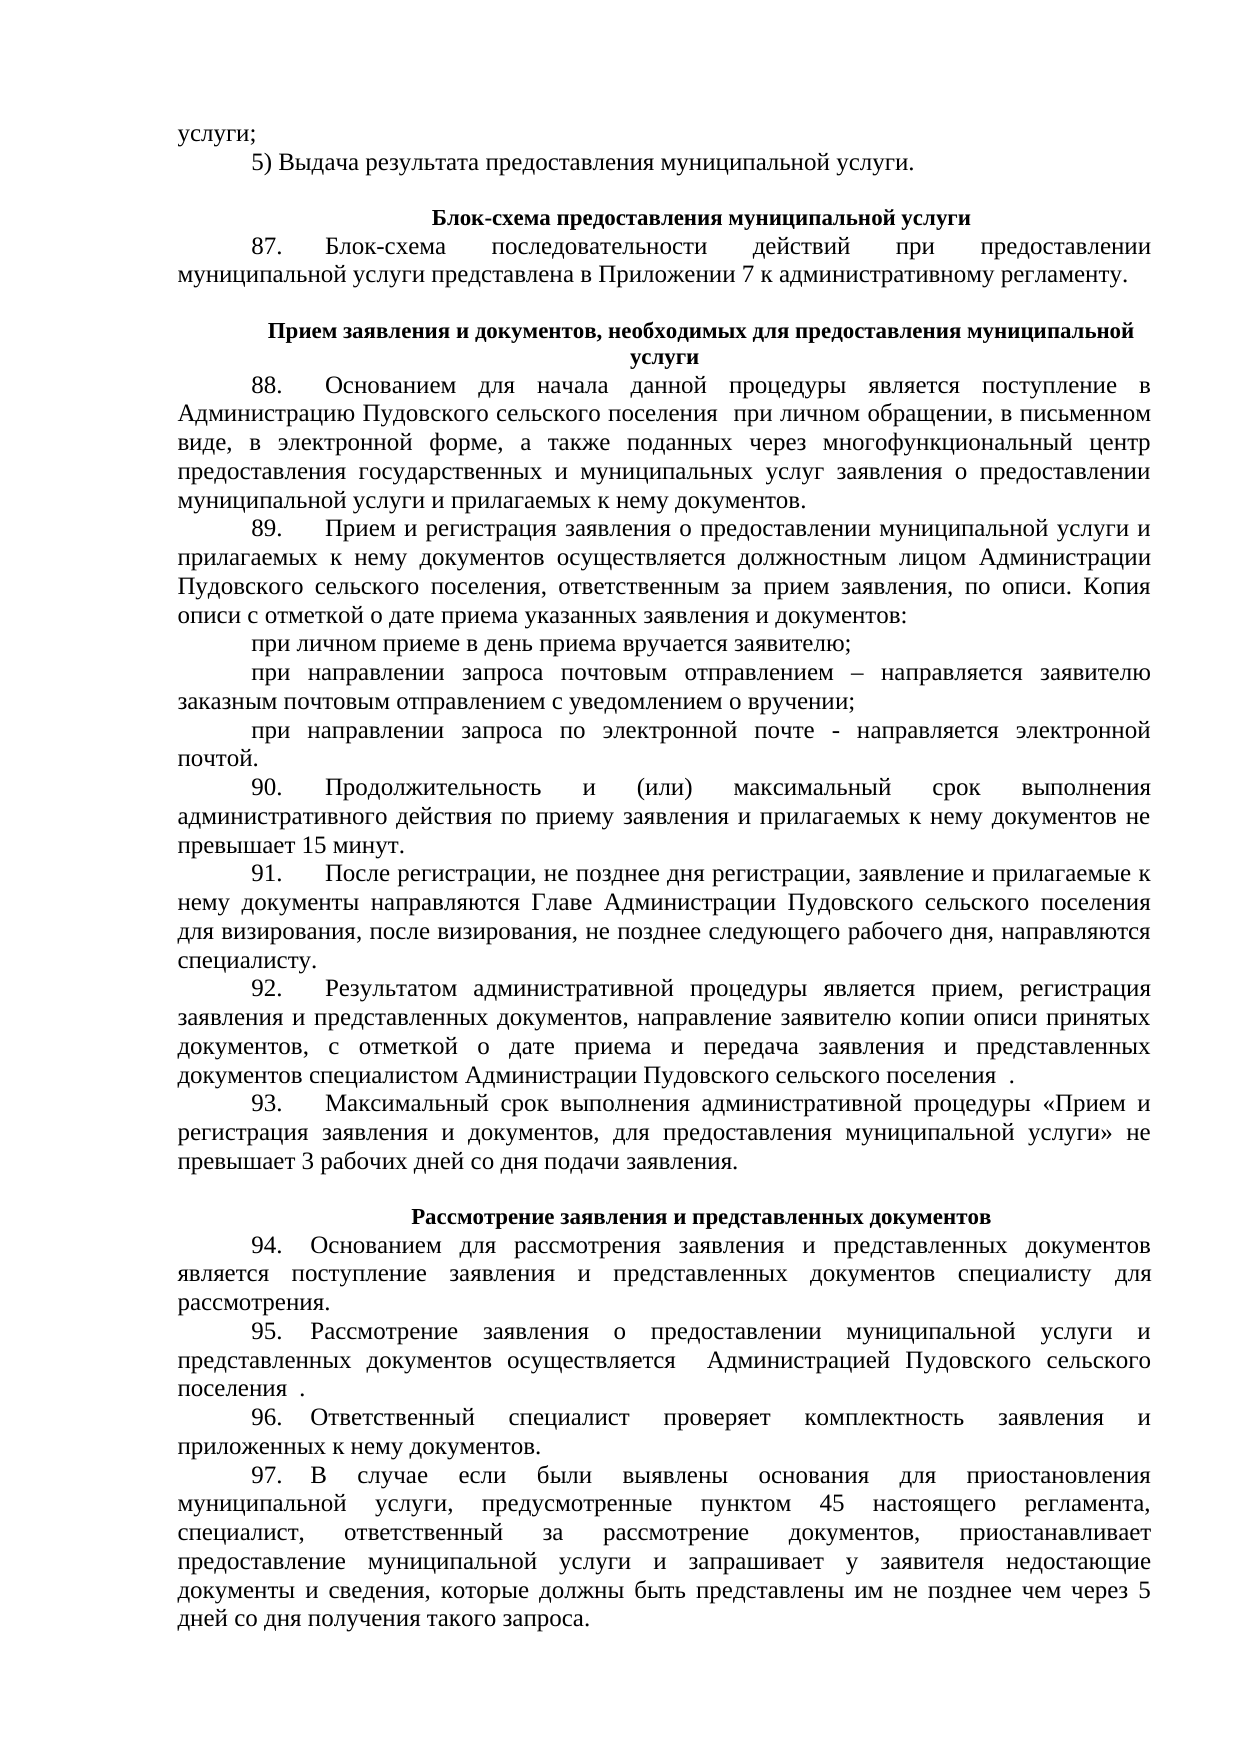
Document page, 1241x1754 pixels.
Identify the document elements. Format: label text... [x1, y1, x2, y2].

text Рассмотрение заявления и представленных документов [177, 1203, 1152, 1230]
text 5) Выдача результата предоставления муниципальной услуги. [177, 147, 1152, 176]
text Прием заявления и документов, необходимых для предоставления муниципальной услуги [177, 317, 1152, 370]
list Продолжительность и (или) максимальный срок выполнения административного действия по приему заявления и прилагаемых к нему документов не превышает 15 минут. [177, 772, 1152, 858]
list Результатом административной процедуры является прием, регистрация заявления и представленных документов, направление заявителю копии описи принятых документов, с отметкой о дате приема и передача заявления и представленных документов специалистом Администрации Пудовского сельского поселения . [177, 973, 1152, 1088]
list В случае если были выявлены основания для приостановления муниципальной услуги, предусмотренные пунктом 45 настоящего регламента, специалист, ответственный за рассмотрение документов, приостанавливает предоставление муниципальной услуги и запрашивает у заявителя недостающие документы и сведения, которые должны быть представлены им не позднее чем через 5 дней со дня получения такого запроса. [177, 1460, 1152, 1632]
text при личном приеме в день приема вручается заявителю; [177, 628, 1152, 657]
list После регистрации, не позднее дня регистрации, заявление и прилагаемые к нему документы направляются Главе Администрации Пудовского сельского поселения для визирования, после визирования, не позднее следующего рабочего дня, направляются специалисту. [177, 858, 1152, 973]
text при направлении запроса по электронной почте - направляется электронной почтой. [177, 715, 1152, 772]
list Ответственный специалист проверяет комплектность заявления и приложенных к нему документов. [177, 1402, 1152, 1460]
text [177, 118, 1152, 147]
list Основанием для начала данной процедуры является поступление в Администрацию Пудовского сельского поселения при личном обращении, в письменном виде, в электронной форме, а также поданных через многофункциональный центр предоставления государственных и муниципальных услуг заявления о предоставлении муниципальной услуги и прилагаемых к нему документов. [177, 370, 1152, 513]
list Блок-схема последовательности действий при предоставлении муниципальной услуги представлена в Приложении 7 к административному регламенту. [177, 231, 1152, 288]
text Блок-схема предоставления муниципальной услуги [177, 204, 1152, 231]
list Максимальный срок выполнения административной процедуры «Прием и регистрация заявления и документов, для предоставления муниципальной услуги» не превышает 3 рабочих дней со дня подачи заявления. [177, 1088, 1152, 1175]
list Прием и регистрация заявления о предоставлении муниципальной услуги и прилагаемых к нему документов осуществляется должностным лицом Администрации Пудовского сельского поселения, ответственным за прием заявления, по описи. Копия описи с отметкой о дате приема указанных заявления и документов: [177, 513, 1152, 628]
list Основанием для рассмотрения заявления и представленных документов является поступление заявления и представленных документов специалисту для рассмотрения. [177, 1230, 1152, 1316]
list Рассмотрение заявления о предоставлении муниципальной услуги и представленных документов осуществляется Администрацией Пудовского сельского поселения . [177, 1316, 1152, 1402]
text при направлении запроса почтовым отправлением – направляется заявителю заказным почтовым отправлением с уведомлением о вручении; [177, 657, 1152, 715]
